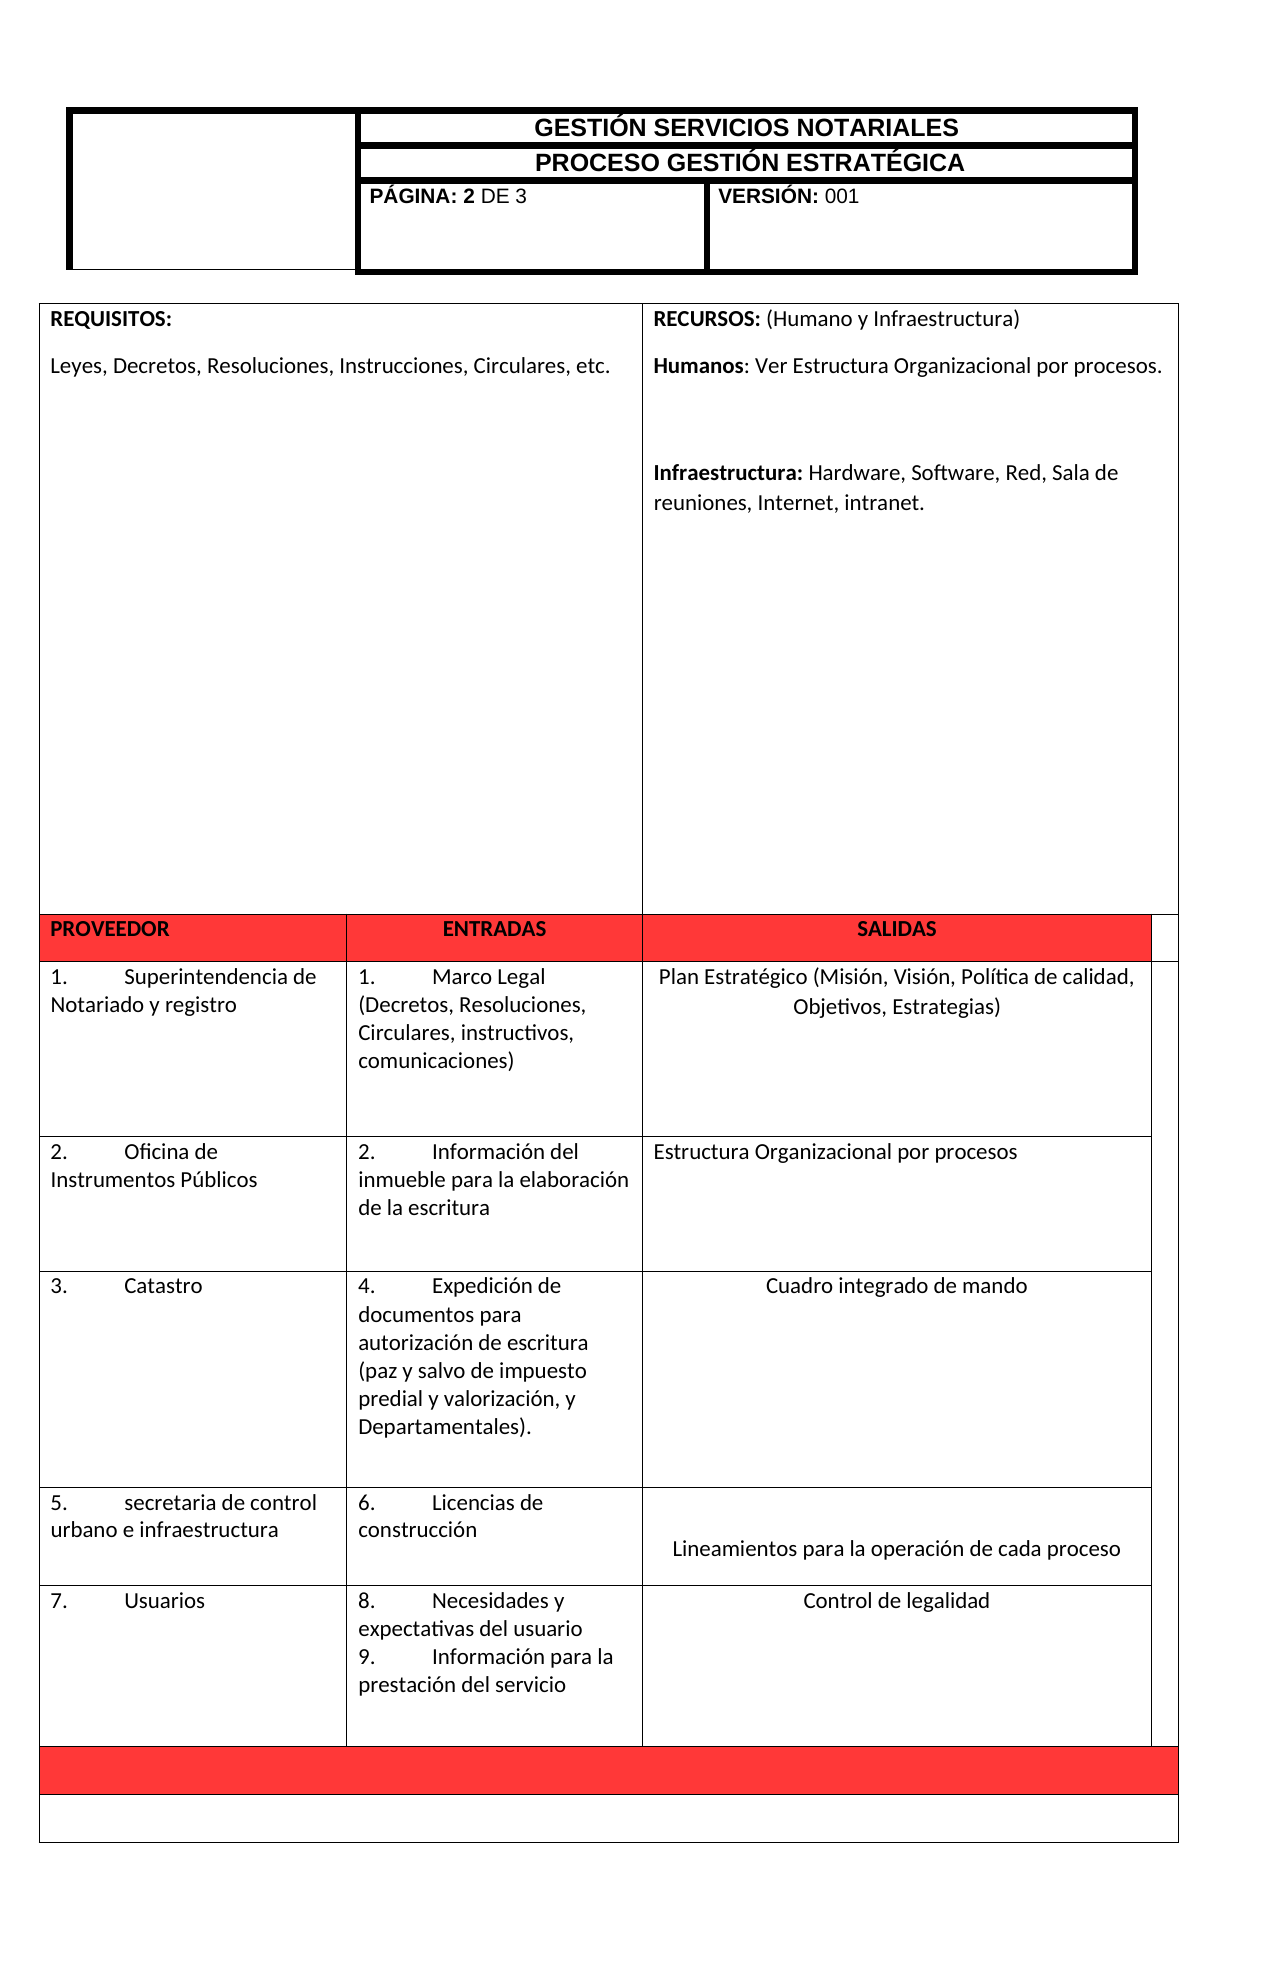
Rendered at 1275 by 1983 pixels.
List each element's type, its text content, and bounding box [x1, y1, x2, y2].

table_cell Necesidades y expectativas del usuario Información para la prestación del servicio [347, 1586, 642, 1746]
table_cell [40, 1795, 1178, 1842]
table_cell REQUISITOS: Leyes, Decretos, Resoluciones, Instrucciones, Circulares, etc. [40, 304, 642, 913]
table_cell Lineamientos para la operación de cada proceso [643, 1488, 1151, 1585]
table_cell ENTRADAS [347, 915, 642, 961]
table_cell PROVEEDOR [40, 915, 346, 961]
table_cell [1152, 915, 1178, 961]
table_cell [1152, 962, 1178, 1746]
table_cell Marco Legal (Decretos, Resoluciones, Circulares, instructivos, comunicaciones) [347, 962, 642, 1136]
table_cell Estructura Organizacional por procesos [643, 1137, 1151, 1271]
table_cell Licencias de construcción [347, 1488, 642, 1585]
table_cell Oficina de Instrumentos Públicos [40, 1137, 346, 1271]
table_cell Catastro [40, 1272, 346, 1487]
table_cell Cuadro integrado de mando [643, 1272, 1151, 1487]
table_cell secretaria de control urbano e infraestructura [40, 1488, 346, 1585]
table_cell SALIDAS [643, 915, 1151, 961]
table_cell Expedición de documentos para autorización de escritura (paz y salvo de impuesto predial y valorización, y Departamentales). [347, 1272, 642, 1487]
table_cell Plan Estratégico (Misión, Visión, Política de calidad, Objetivos, Estrategias) [643, 962, 1151, 1136]
table_cell [40, 1747, 1178, 1794]
table_cell Control de legalidad [643, 1586, 1151, 1746]
table_cell RECURSOS: (Humano y Infraestructura) Humanos: Ver Estructura Organizacional por procesos. Infraestructura: Hardware, Software, Red, Sala de reuniones, Internet, intranet. [643, 304, 1178, 913]
table_cell Información del inmueble para la elaboración de la escritura [347, 1137, 642, 1271]
table_cell Usuarios [40, 1586, 346, 1746]
table_cell Superintendencia de Notariado y registro [40, 962, 346, 1136]
